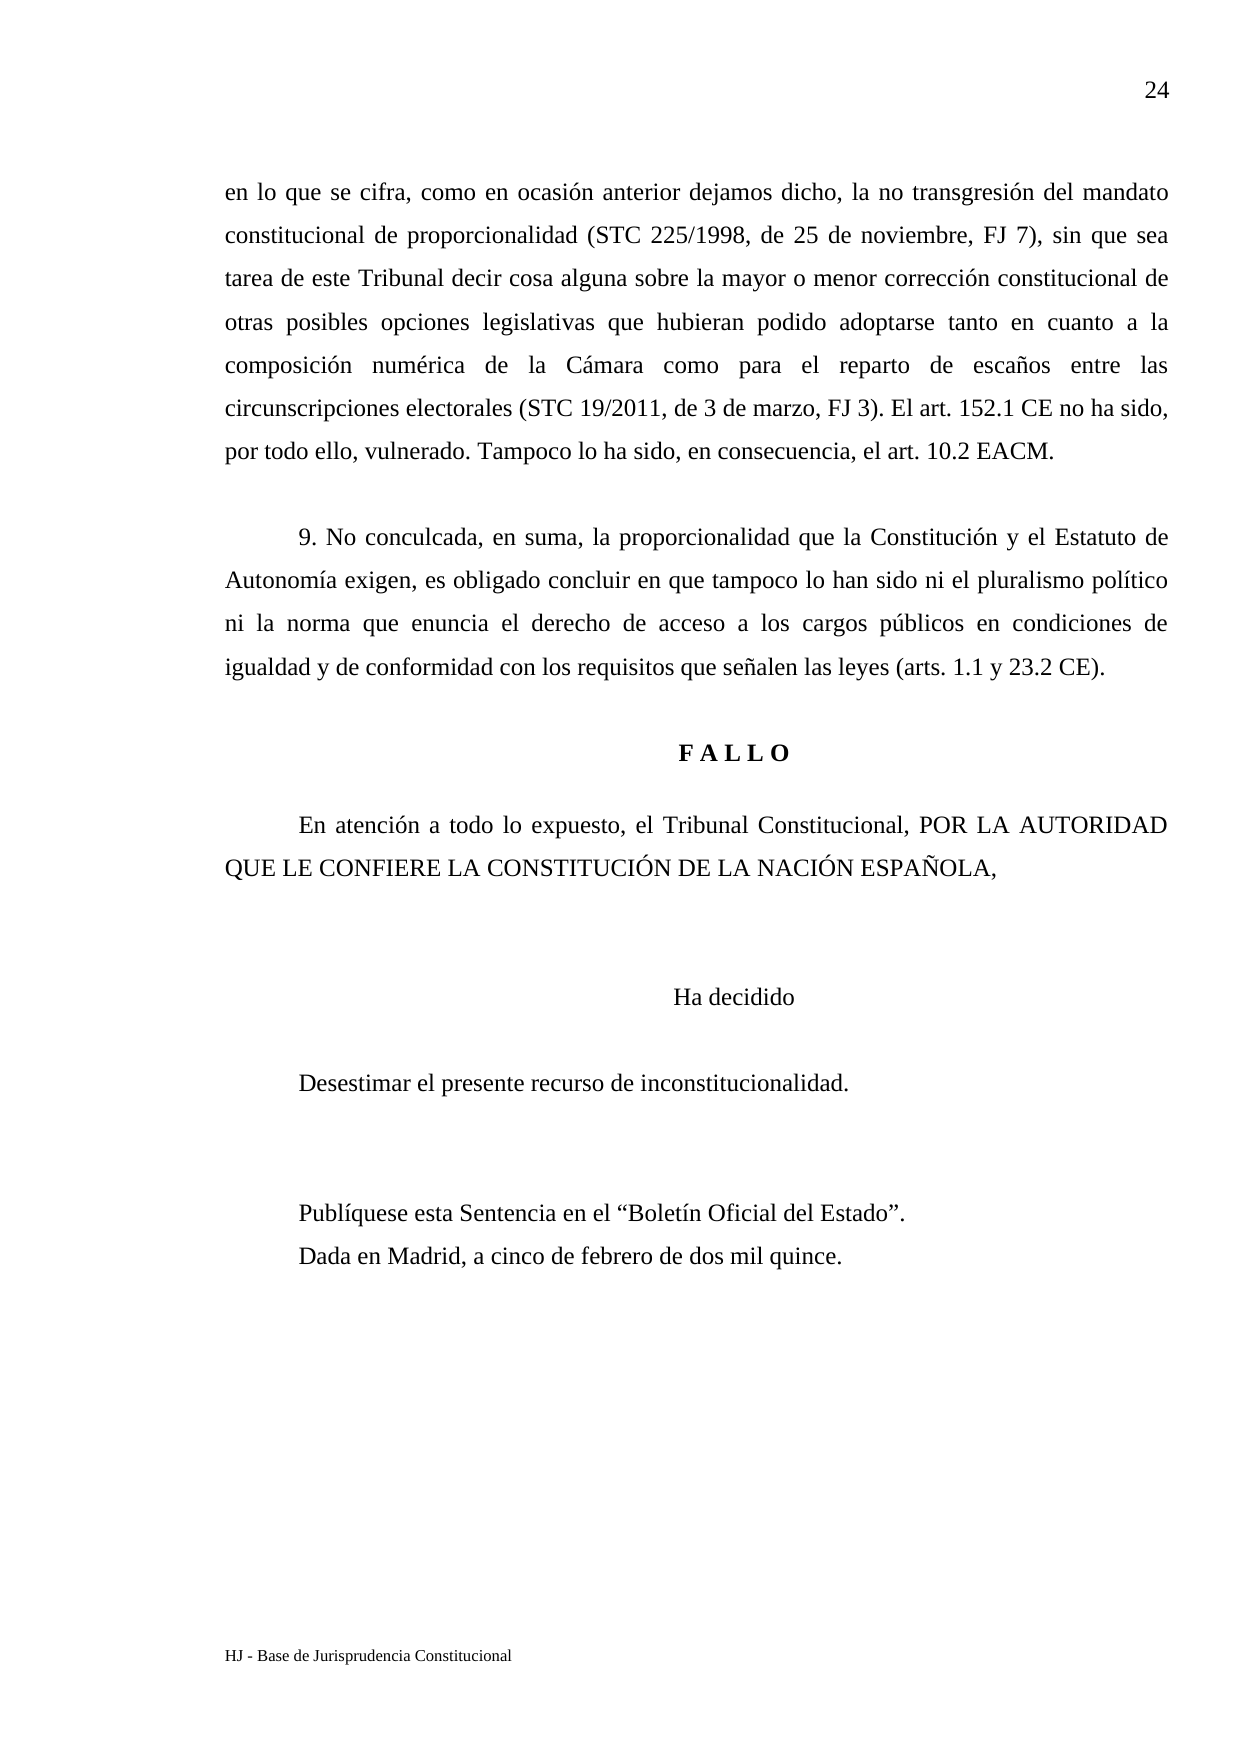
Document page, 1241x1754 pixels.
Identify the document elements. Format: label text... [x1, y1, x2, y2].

text 9. No conculcada, en suma, la proporcionalidad que la Constitución y el Estatuto de Autonomía exigen, es obligado concluir en que tampoco lo han sido ni el pluralismo político ni la norma que enuncia el derecho de acceso a los cargos públicos en condiciones de igualdad y de conformidad con los requisitos que señalen las leyes (arts. 1.1 y 23.2 CE). [224, 522, 1169, 680]
text Publíquese esta Sentencia en el “Boletín Oficial del Estado”. [224, 1198, 1169, 1227]
text Ha decidido [224, 982, 1169, 1011]
text Desestimar el presente recurso de inconstitucionalidad. [224, 1068, 1169, 1097]
subtitle F A L L O [224, 738, 1169, 767]
text En atención a todo lo expuesto, el Tribunal Constitucional, POR LA AUTORIDAD QUE LE CONFIERE LA CONSTITUCIÓN DE LA NACIÓN ESPAÑOLA, [224, 810, 1169, 882]
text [224, 177, 1169, 465]
text Dada en Madrid, a cinco de febrero de dos mil quince. [224, 1241, 1169, 1270]
